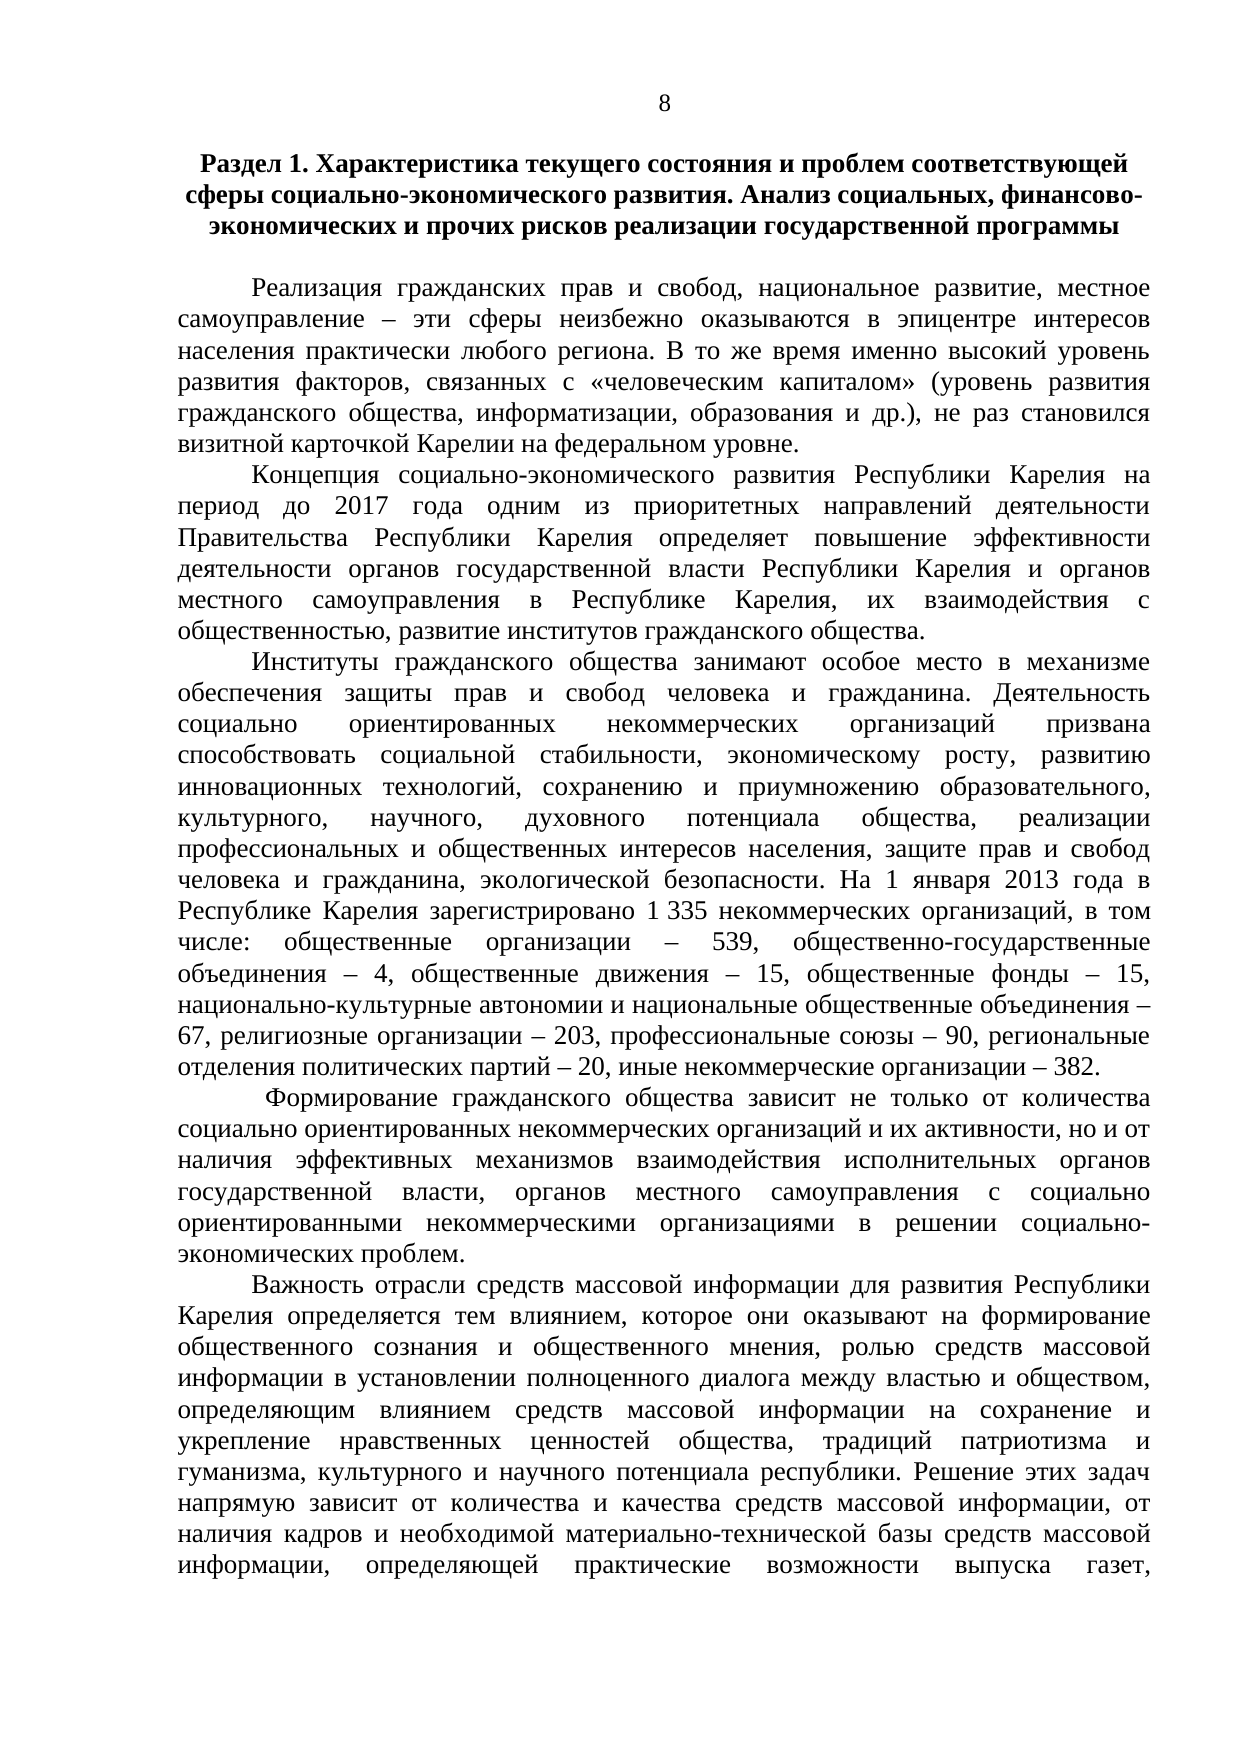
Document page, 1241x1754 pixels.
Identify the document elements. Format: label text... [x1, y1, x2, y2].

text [177, 1268, 1152, 1579]
text Концепция социально-экономического развития Республики Карелия на период до 2017 года одним из приоритетных направлений деятельности Правительства Республики Карелия определяет повышение эффективности деятельности органов государственной власти Республики Карелия и органов местного самоуправления в Республике Карелия, их взаимодействия с общественностью, развитие институтов гражданского общества. [177, 458, 1152, 645]
text Реализация гражданских прав и свобод, национальное развитие, местное самоуправление – эти сферы неизбежно оказываются в эпицентре интересов населения практически любого региона. В то же время именно высокий уровень развития факторов, связанных с «человеческим капиталом» (уровень развития гражданского общества, информатизации, образования и др.), не раз становился визитной карточкой Карелии на федеральном уровне. [177, 271, 1152, 458]
text Институты гражданского общества занимают особое место в механизме обеспечения защиты прав и свобод человека и гражданина. Деятельность социально ориентированных некоммерческих организаций призвана способствовать социальной стабильности, экономическому росту, развитию инновационных технологий, сохранению и приумножению образовательного, культурного, научного, духовного потенциала общества, реализации профессиональных и общественных интересов населения, защите прав и свобод человека и гражданина, экологической безопасности. На 1 января 2013 года в Республике Карелия зарегистрировано 1 335 некоммерческих организаций, в том числе: общественные организации – 539, общественно-государственные объединения – 4, общественные движения – 15, общественные фонды – 15, национально-культурные автономии и национальные общественные объединения – 67, религиозные организации – 203, профессиональные союзы – 90, региональные отделения политических партий – 20, иные некоммерческие организации – 382. [177, 645, 1152, 1081]
text Формирование гражданского общества зависит не только от количества социально ориентированных некоммерческих организаций и их активности, но и от наличия эффективных механизмов взаимодействия исполнительных органов государственной власти, органов местного самоуправления с социально ориентированными некоммерческими организациями в решении социально-экономических проблем. [177, 1081, 1152, 1268]
text Раздел 1. Характеристика текущего состояния и проблем соответствующей сферы социально-экономического развития. Анализ социальных, финансово-экономических и прочих рисков реализации государственной программы [177, 147, 1152, 240]
